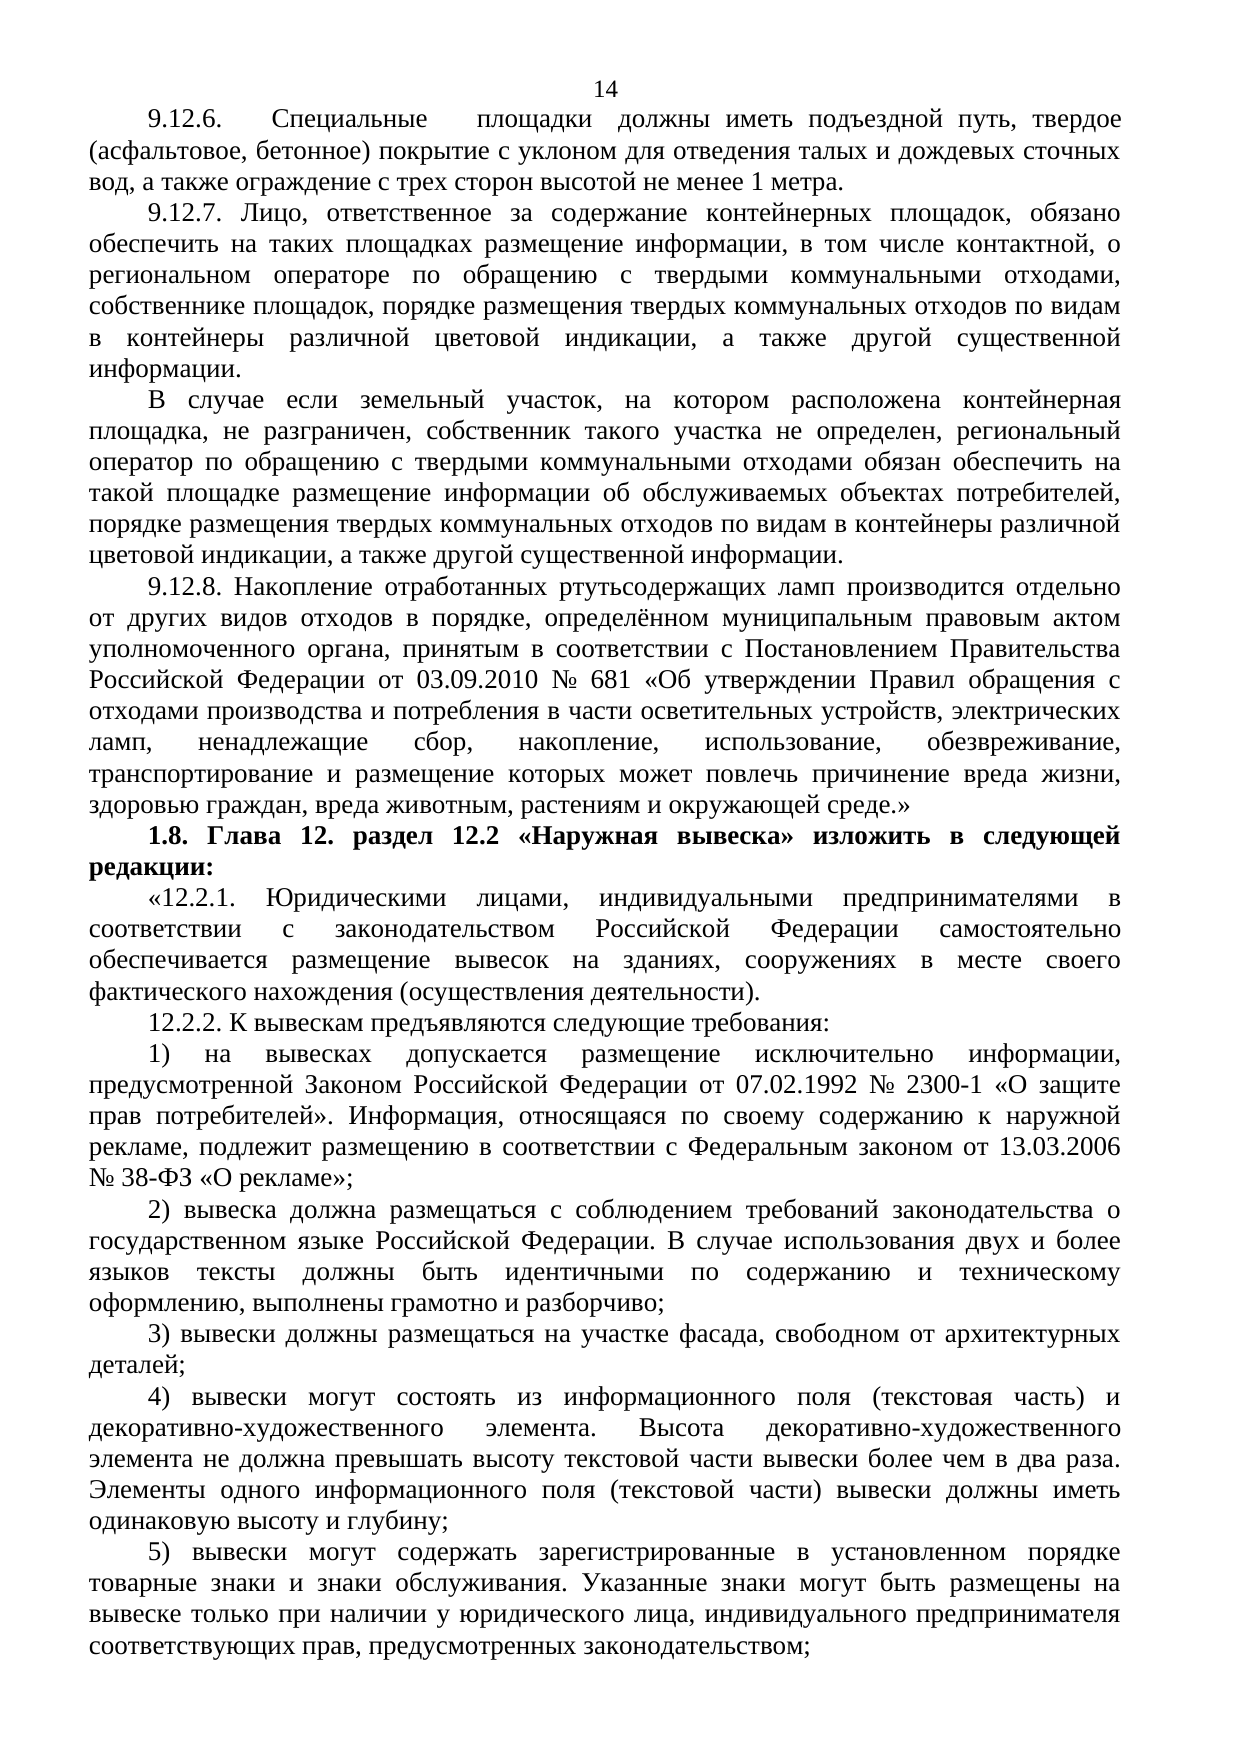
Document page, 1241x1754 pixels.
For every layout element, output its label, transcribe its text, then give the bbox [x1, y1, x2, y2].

text 9.12.8. Накопление отработанных ртутьсодержащих ламп производится отдельно от других видов отходов в порядке, определённом муниципальным правовым актом уполномоченного органа, принятым в соответствии с Постановлением Правительства Российской Федерации от 03.09.2010 № 681 «Об утверждении Правил обращения с отходами производства и потребления в части осветительных устройств, электрических ламп, ненадлежащие сбор, накопление, использование, обезвреживание, транспортирование и размещение которых может повлечь причинение вреда жизни, здоровью граждан, вреда животным, растениям и окружающей среде.» [89, 570, 1122, 819]
text 3) вывески должны размещаться на участке фасада, свободном от архитектурных деталей; [89, 1317, 1122, 1379]
text 9.12.7. Лицо, ответственное за содержание контейнерных площадок, обязано обеспечить на таких площадках размещение информации, в том числе контактной, о региональном операторе по обращению с твердыми коммунальными отходами, собственнике площадок, порядке размещения твердых коммунальных отходов по видам в контейнеры различной цветовой индикации, а также другой существенной информации. [89, 196, 1122, 383]
text «12.2.1. Юридическими лицами, индивидуальными предпринимателями в соответствии с законодательством Российской Федерации самостоятельно обеспечивается размещение вывесок на зданиях, сооружениях в месте своего фактического нахождения (осуществления деятельности). [89, 881, 1122, 1006]
text 2) вывеска должна размещаться с соблюдением требований законодательства о государственном языке Российской Федерации. В случае использования двух и более языков тексты должны быть идентичными по содержанию и техническому оформлению, выполнены грамотно и разборчиво; [89, 1193, 1122, 1317]
text 9.12.6. Специальные площадки должны иметь подъездной путь, твердое (асфальтовое, бетонное) покрытие с уклоном для отведения талых и дождевых сточных вод, а также ограждение с трех сторон высотой не менее 1 метра. [89, 103, 1122, 196]
text 1.8. Глава 12. раздел 12.2 «Наружная вывеска» изложить в следующей редакции: [89, 819, 1122, 881]
text 1) на вывесках допускается размещение исключительно информации, предусмотренной Законом Российской Федерации от 07.02.1992 № 2300-1 «О защите прав потребителей». Информация, относящаяся по своему содержанию к наружной рекламе, подлежит размещению в соответствии с Федеральным законом от 13.03.2006 № 38-ФЗ «О рекламе»; [89, 1037, 1122, 1193]
text 4) вывески могут состоять из информационного поля (текстовая часть) и декоративно-художественного элемента. Высота декоративно-художественного элемента не должна превышать высоту текстовой части вывески более чем в два раза. Элементы одного информационного поля (текстовой части) вывески должны иметь одинаковую высоту и глубину; [89, 1379, 1122, 1535]
text 5) вывески могут содержать зарегистрированные в установленном порядке товарные знаки и знаки обслуживания. Указанные знаки могут быть размещены на вывеске только при наличии у юридического лица, индивидуального предпринимателя соответствующих прав, предусмотренных законодательством; [89, 1535, 1122, 1660]
text В случае если земельный участок, на котором расположена контейнерная площадка, не разграничен, собственник такого участка не определен, региональный оператор по обращению с твердыми коммунальными отходами обязан обеспечить на такой площадке размещение информации об обслуживаемых объектах потребителей, порядке размещения твердых коммунальных отходов по видам в контейнеры различной цветовой индикации, а также другой существенной информации. [89, 383, 1122, 570]
text 12.2.2. К вывескам предъявляются следующие требования: [89, 1006, 1122, 1037]
